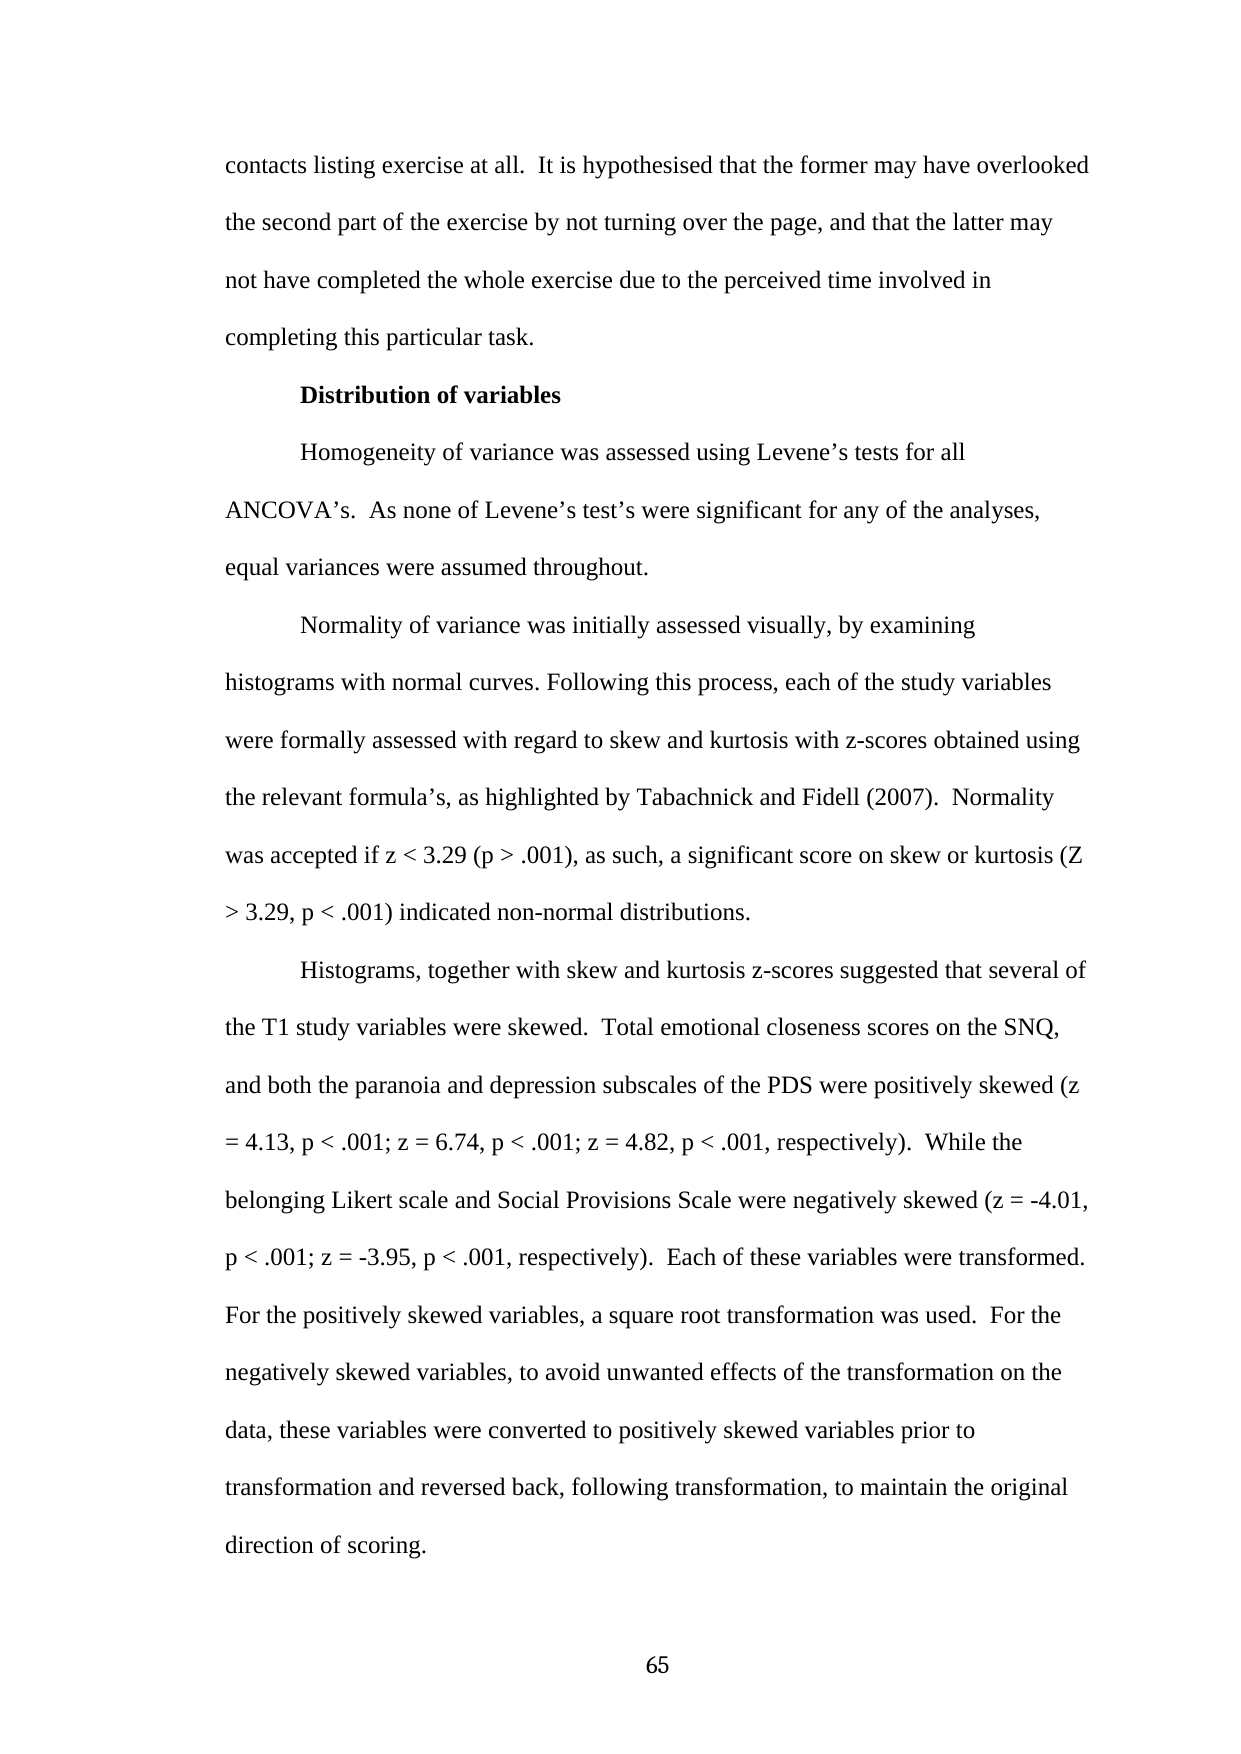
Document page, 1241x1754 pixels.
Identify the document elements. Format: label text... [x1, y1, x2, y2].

text Homogeneity of variance was assessed using Levene’s tests for all ANCOVA’s. As none of Levene’s test’s were significant for any of the analyses, equal variances were assumed throughout. [225, 437, 1090, 581]
text Normality of variance was initially assessed visually, by examining histograms with normal curves. Following this process, each of the study variables were formally assessed with regard to skew and kurtosis with z-scores obtained using the relevant formula’s, as highlighted by Tabachnick and Fidell (2007). Normality was accepted if z < 3.29 (p > .001), as such, a significant score on skew or kurtosis (Z > 3.29, p < .001) indicated non-normal distributions. [225, 610, 1090, 926]
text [225, 150, 1090, 351]
text Distribution of variables [300, 380, 1090, 409]
text Histograms, together with skew and kurtosis z-scores suggested that several of the T1 study variables were skewed. Total emotional closeness scores on the SNQ, and both the paranoia and depression subscales of the PDS were positively skewed (z = 4.13, p < .001; z = 6.74, p < .001; z = 4.82, p < .001, respectively). While the belonging Likert scale and Social Provisions Scale were negatively skewed (z = -4.01, p < .001; z = -3.95, p < .001, respectively). Each of these variables were transformed. For the positively skewed variables, a square root transformation was used. For the negatively skewed variables, to avoid unwanted effects of the transformation on the data, these variables were converted to positively skewed variables prior to transformation and reversed back, following transformation, to maintain the original direction of scoring. [225, 955, 1090, 1559]
